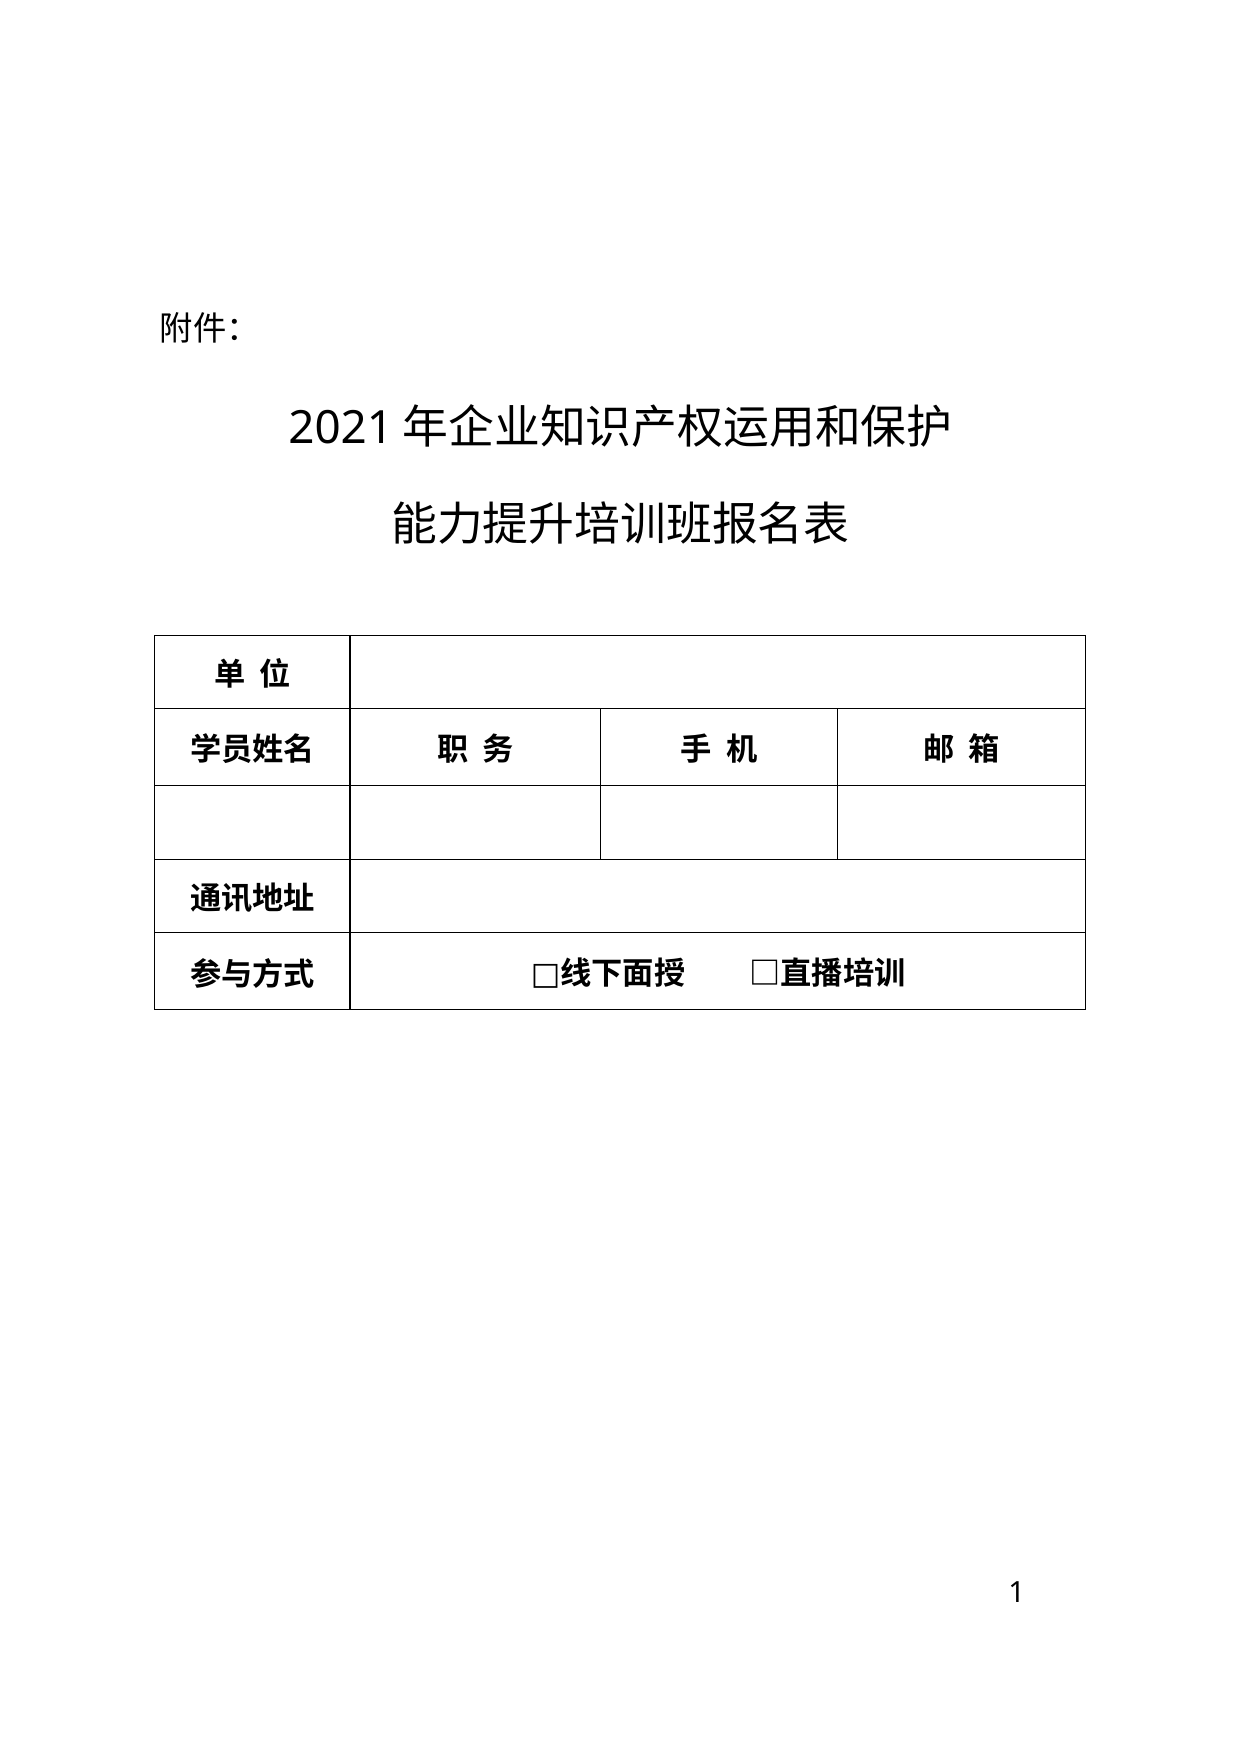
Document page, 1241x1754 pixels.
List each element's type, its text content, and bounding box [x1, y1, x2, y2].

text 2021年企业知识产权运用和保护 [159, 375, 1081, 472]
text 能力提升培训班报名表 [159, 472, 1081, 570]
table_cell 邮 箱 [838, 709, 1085, 785]
table_cell [601, 786, 837, 859]
table_header [351, 636, 1085, 708]
table_cell [351, 860, 1085, 932]
table_cell □线下面授 □直播培训 [351, 933, 1085, 1009]
text 附件： [159, 293, 1081, 358]
table_cell 参与方式 [155, 933, 349, 1009]
table_cell [155, 786, 349, 859]
table_cell 手 机 [601, 709, 837, 785]
table_cell [838, 786, 1085, 859]
table_cell 学员姓名 [155, 709, 349, 785]
table_header 单 位 [155, 636, 349, 708]
table_cell 职 务 [351, 709, 600, 785]
table_cell 通讯地址 [155, 860, 349, 932]
table_cell [351, 786, 600, 859]
